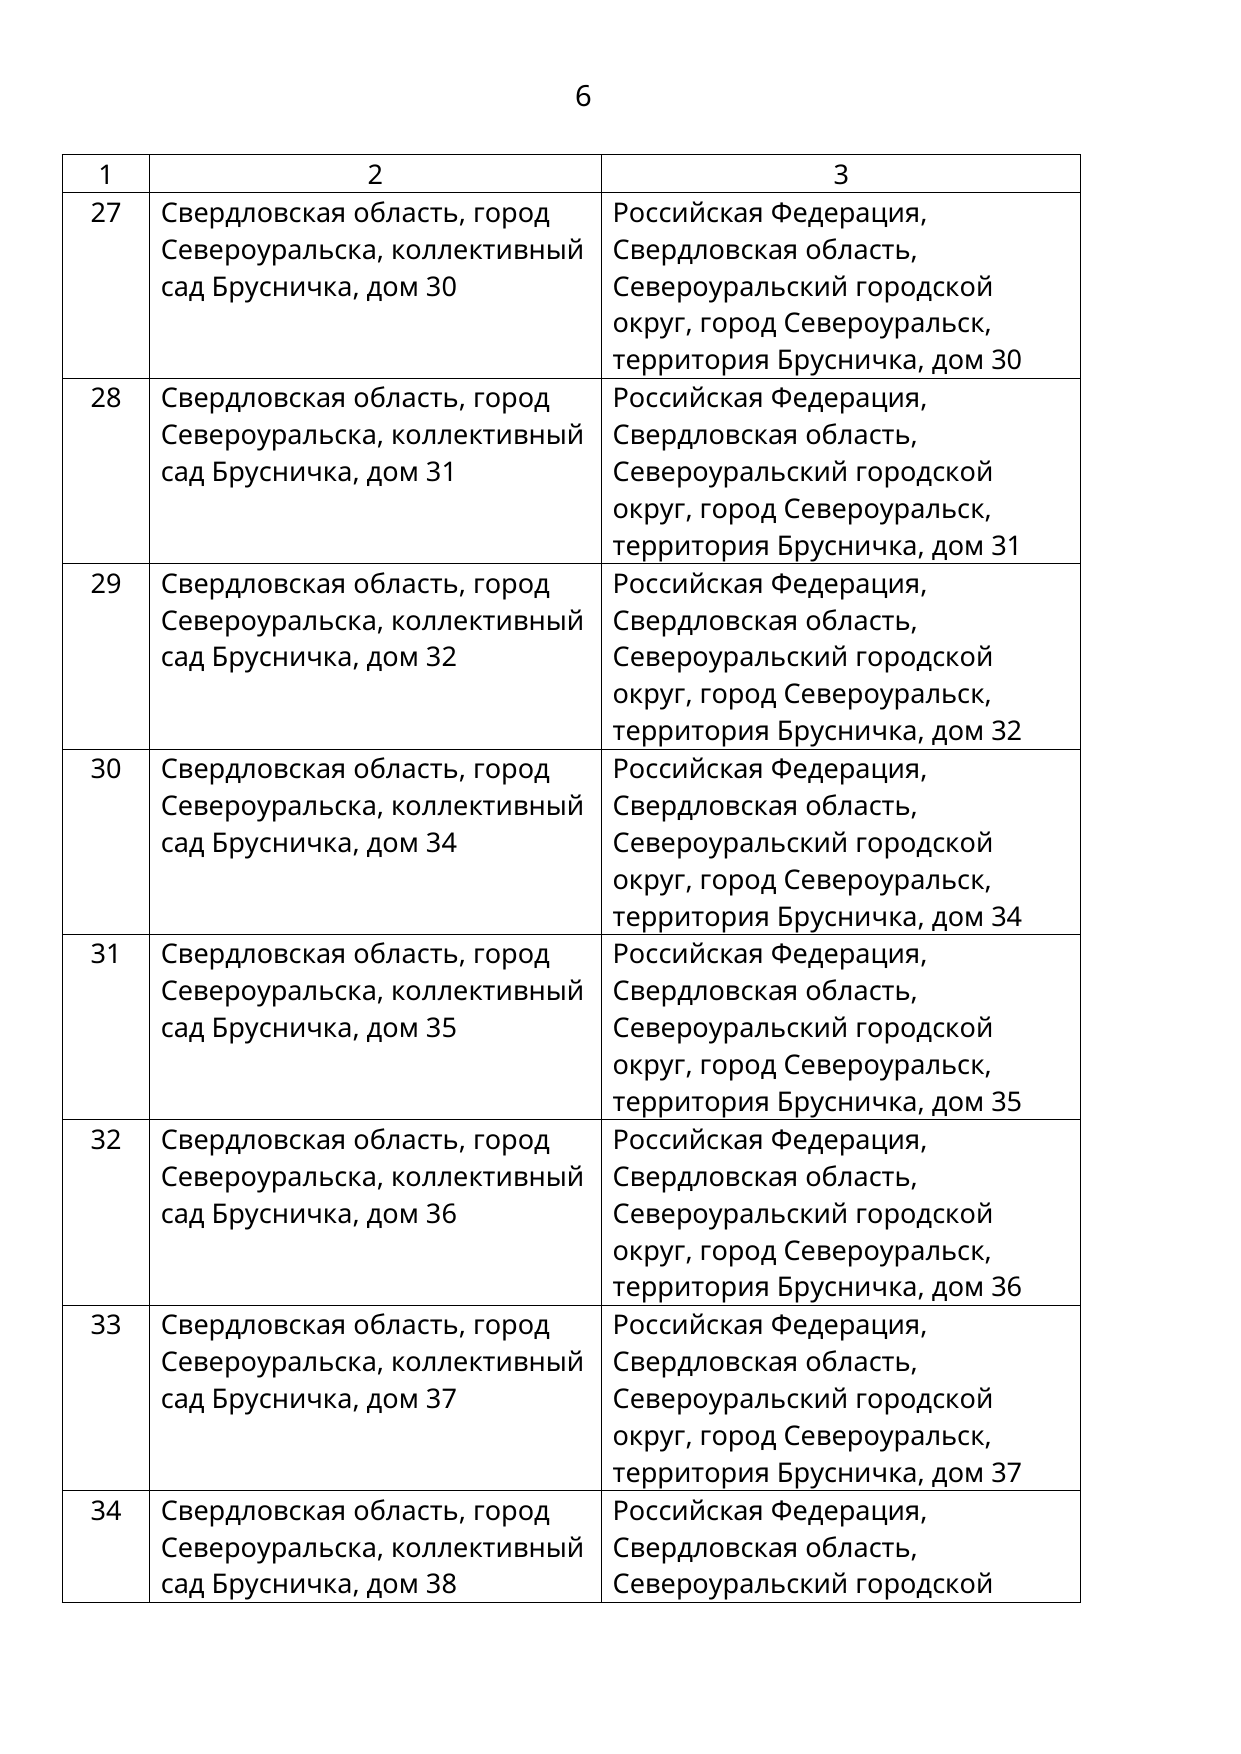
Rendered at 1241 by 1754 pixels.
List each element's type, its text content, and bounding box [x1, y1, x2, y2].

table_header 2 [150, 155, 601, 192]
table_cell Российская Федерация, Свердловская область, Североуральский городской округ, город Североуральск, территория Брусничка, дом 34 [602, 750, 1080, 934]
table_cell 29 [63, 564, 149, 748]
table_cell Свердловская область, город Североуральска, коллективный сад Брусничка, дом 30 [150, 193, 601, 378]
table_cell 30 [63, 750, 149, 934]
table_cell Российская Федерация, Свердловская область, Североуральский городской округ, город Североуральск, территория Брусничка, дом 36 [602, 1120, 1080, 1305]
table_cell Свердловская область, город Североуральска, коллективный сад Брусничка, дом 35 [150, 935, 601, 1119]
table_cell Российская Федерация, Свердловская область, Североуральский городской округ, город Североуральск, территория Брусничка, дом 32 [602, 564, 1080, 748]
table_cell Российская Федерация, Свердловская область, Североуральский городской округ, город Североуральск, территория Брусничка, дом 35 [602, 935, 1080, 1119]
table_header 3 [602, 155, 1080, 192]
table_cell Российская Федерация, Свердловская область, Североуральский городской округ, город Североуральск, территория Брусничка, дом 30 [602, 193, 1080, 378]
table_cell 32 [63, 1120, 149, 1305]
table_cell Российская Федерация, Свердловская область, Североуральский городской округ, город Североуральск, территория Брусничка, дом 31 [602, 379, 1080, 563]
table_cell 33 [63, 1306, 149, 1490]
table_cell 28 [63, 379, 149, 563]
table_cell Свердловская область, город Североуральска, коллективный сад Брусничка, дом 34 [150, 750, 601, 934]
table_cell 31 [63, 935, 149, 1119]
table_cell Российская Федерация, Свердловская область, Североуральский городской округ, город Североуральск, территория Брусничка, дом 38 [602, 1491, 1080, 1602]
table_cell Свердловская область, город Североуральска, коллективный сад Брусничка, дом 37 [150, 1306, 601, 1490]
table_cell Свердловская область, город Североуральска, коллективный сад Брусничка, дом 32 [150, 564, 601, 748]
table_cell Свердловская область, город Североуральска, коллективный сад Брусничка, дом 38 [150, 1491, 601, 1602]
table_cell Российская Федерация, Свердловская область, Североуральский городской округ, город Североуральск, территория Брусничка, дом 37 [602, 1306, 1080, 1490]
table_cell Свердловская область, город Североуральска, коллективный сад Брусничка, дом 31 [150, 379, 601, 563]
table_cell Свердловская область, город Североуральска, коллективный сад Брусничка, дом 36 [150, 1120, 601, 1305]
table_cell 34 [63, 1491, 149, 1602]
table_cell 27 [63, 193, 149, 378]
table_header 1 [63, 155, 149, 192]
